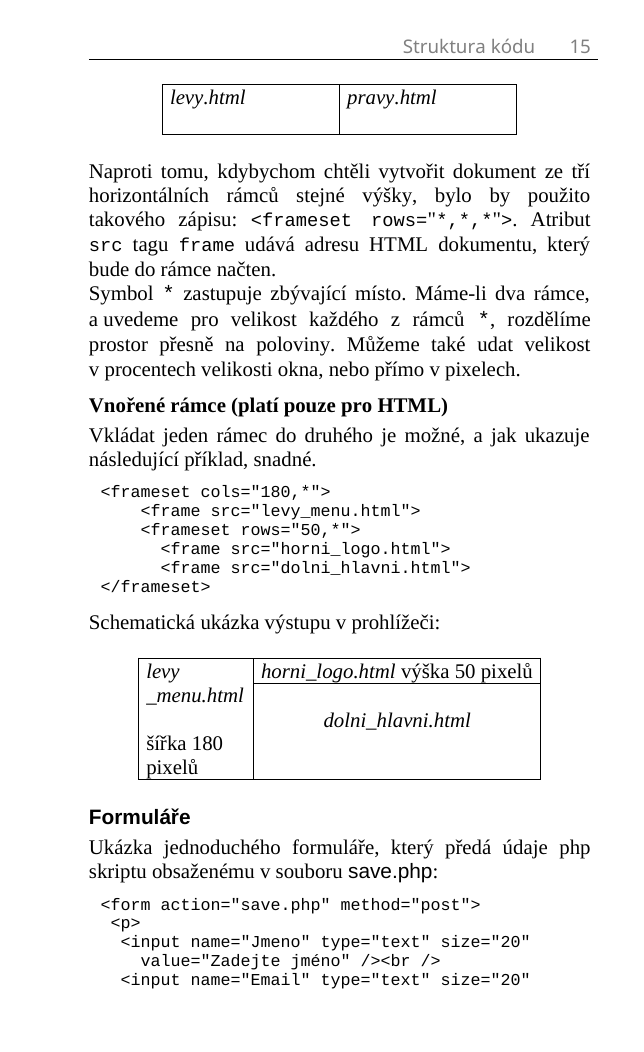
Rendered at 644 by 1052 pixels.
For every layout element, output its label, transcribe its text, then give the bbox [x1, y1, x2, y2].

text <frameset cols="180,*"> <frame src="levy_menu.html"> <frameset rows="50,*"> <frame src="horni_logo.html"> <frame src="dolni_hlavni.html"> </frameset> [100, 484, 591, 597]
table_header levy.html [163, 85, 339, 133]
subtitle Formuláře [89, 805, 591, 829]
text Ukázka jednoduchého formuláře, který předá údaje php skriptu obsaženému v souboru save.php: [89, 835, 591, 883]
text Vkládat jeden rámec do druhého je možné, a jak ukazuje následující příklad, snadné. [89, 423, 591, 471]
table_header pravy.html [340, 85, 516, 133]
table_cell dolni_hlavni.html [254, 684, 540, 779]
text Schematická ukázka výstupu v prohlížeči: [89, 609, 591, 634]
table_header levy _menu.html šířka 180 pixelů [139, 659, 253, 779]
table_header horni_logo.html výška 50 pixelů [254, 659, 540, 683]
subtitle Vnořené rámce (platí pouze pro HTML) [89, 393, 591, 417]
text Naproti tomu, kdybychom chtěli vytvořit dokument ze tří horizontálních rámců stejné výšky, bylo by použito takového zápisu: <frameset rows="*,*,*">. Atribut src tagu frame udává adresu HTML dokumentu, který bude do rámce načten. [89, 158, 591, 281]
text Symbol * zastupuje zbývající místo. Máme-li dva rámce, a uvedeme pro velikost každého z rámců *, rozdělíme prostor přesně na poloviny. Můžeme také udat velikost v procentech velikosti okna, nebo přímo v pixelech. [89, 281, 591, 381]
